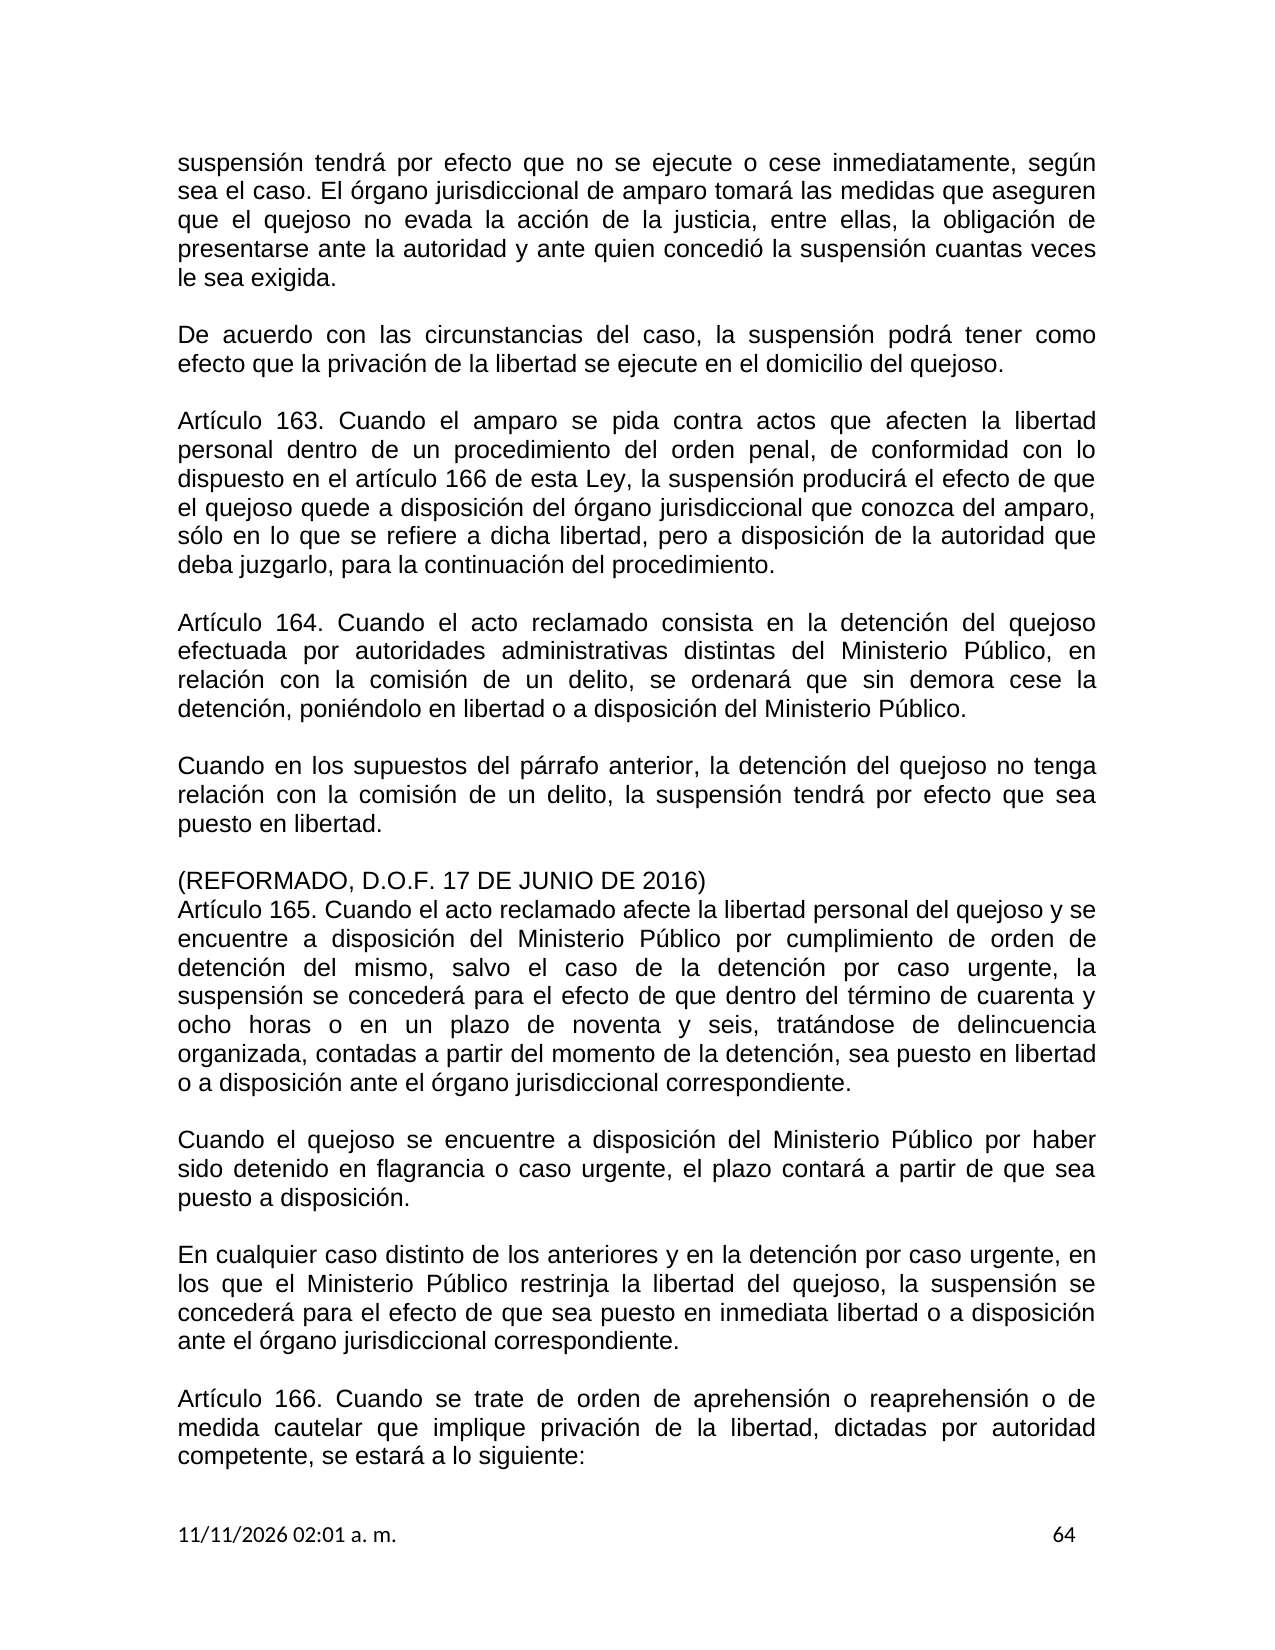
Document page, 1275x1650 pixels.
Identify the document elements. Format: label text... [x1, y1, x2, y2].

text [177, 148, 1098, 291]
text Artículo 164. Cuando el acto reclamado consista en la detención del quejoso efectuada por autoridades administrativas distintas del Ministerio Público, en relación con la comisión de un delito, se ordenará que sin demora cese la detención, poniéndolo en libertad o a disposición del Ministerio Público. [177, 608, 1098, 723]
text De acuerdo con las circunstancias del caso, la suspensión podrá tener como efecto que la privación de la libertad se ejecute en el domicilio del quejoso. [177, 320, 1098, 378]
text Artículo 166. Cuando se trate de orden de aprehensión o reaprehensión o de medida cautelar que implique privación de la libertad, dictadas por autoridad competente, se estará a lo siguiente: [177, 1384, 1098, 1470]
text En cualquier caso distinto de los anteriores y en la detención por caso urgente, en los que el Ministerio Público restrinja la libertad del quejoso, la suspensión se concederá para el efecto de que sea puesto en inmediata libertad o a disposición ante el órgano jurisdiccional correspondiente. [177, 1240, 1098, 1355]
text Cuando en los supuestos del párrafo anterior, la detención del quejoso no tenga relación con la comisión de un delito, la suspensión tendrá por efecto que sea puesto en libertad. [177, 751, 1098, 838]
text Cuando el quejoso se encuentre a disposición del Ministerio Público por haber sido detenido en flagrancia o caso urgente, el plazo contará a partir de que sea puesto a disposición. [177, 1125, 1098, 1211]
text Artículo 163. Cuando el amparo se pida contra actos que afecten la libertad personal dentro de un procedimiento del orden penal, de conformidad con lo dispuesto en el artículo 166 de esta Ley, la suspensión producirá el efecto de que el quejoso quede a disposición del órgano jurisdiccional que conozca del amparo, sólo en lo que se refiere a dicha libertad, pero a disposición de la autoridad que deba juzgarlo, para la continuación del procedimiento. [177, 406, 1098, 579]
text Artículo 165. Cuando el acto reclamado afecte la libertad personal del quejoso y se encuentre a disposición del Ministerio Público por cumplimiento de orden de detención del mismo, salvo el caso de la detención por caso urgente, la suspensión se concederá para el efecto de que dentro del término de cuarenta y ocho horas o en un plazo de noventa y seis, tratándose de delincuencia organizada, contadas a partir del momento de la detención, sea puesto en libertad o a disposición ante el órgano jurisdiccional correspondiente. [177, 895, 1098, 1096]
text (REFORMADO, D.O.F. 17 DE JUNIO DE 2016) [177, 866, 1098, 895]
